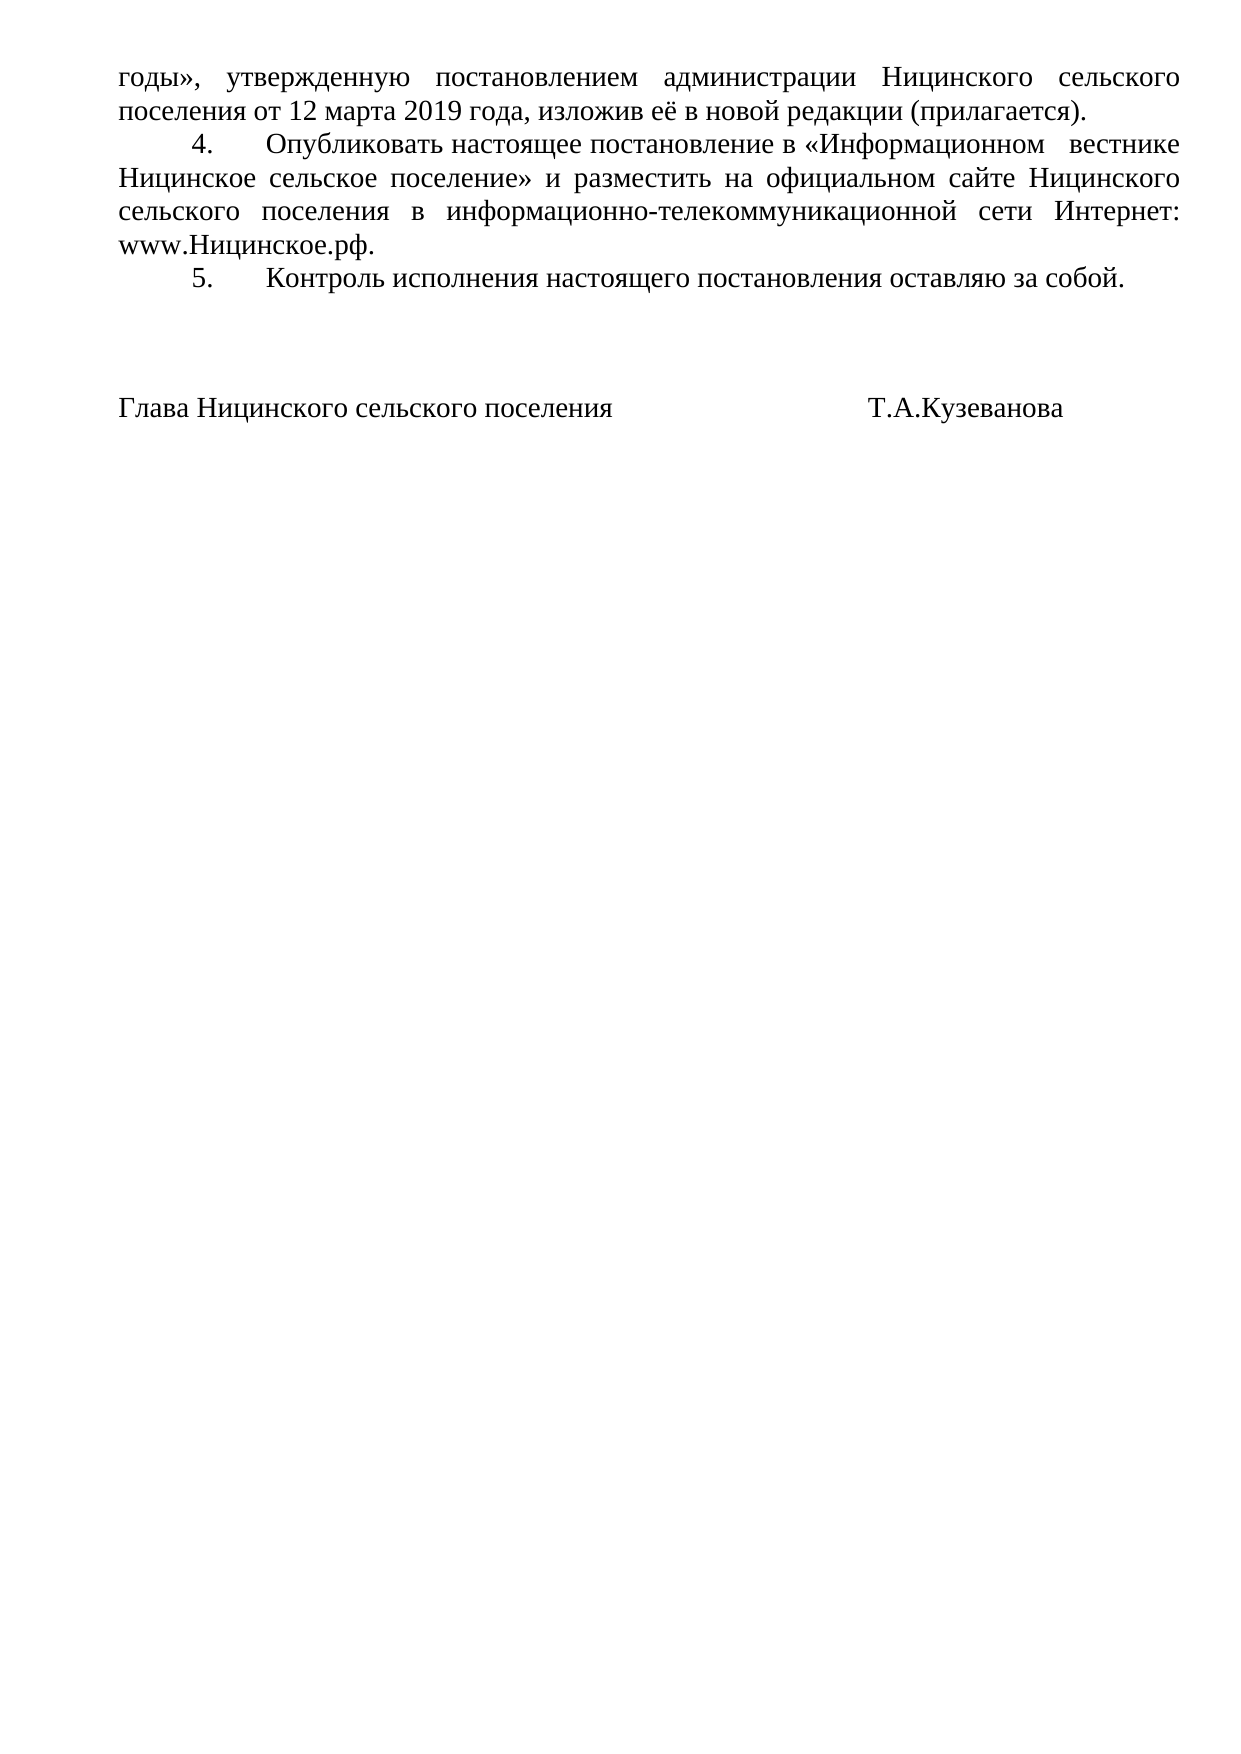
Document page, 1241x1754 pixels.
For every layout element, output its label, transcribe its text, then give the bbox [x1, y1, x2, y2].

text Глава Ницинского сельского поселения Т.А.Кузеванова [118, 390, 1181, 423]
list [118, 59, 1181, 126]
list Опубликовать настоящее постановление в «Информационном вестнике Ницинское сельское поселение» и разместить на официальном сайте Ницинского сельского поселения в информационно-телекоммуникационной сети Интернет: www.Ницинское.рф. [118, 126, 1181, 260]
list Контроль исполнения настоящего постановления оставляю за собой. [118, 260, 1181, 294]
